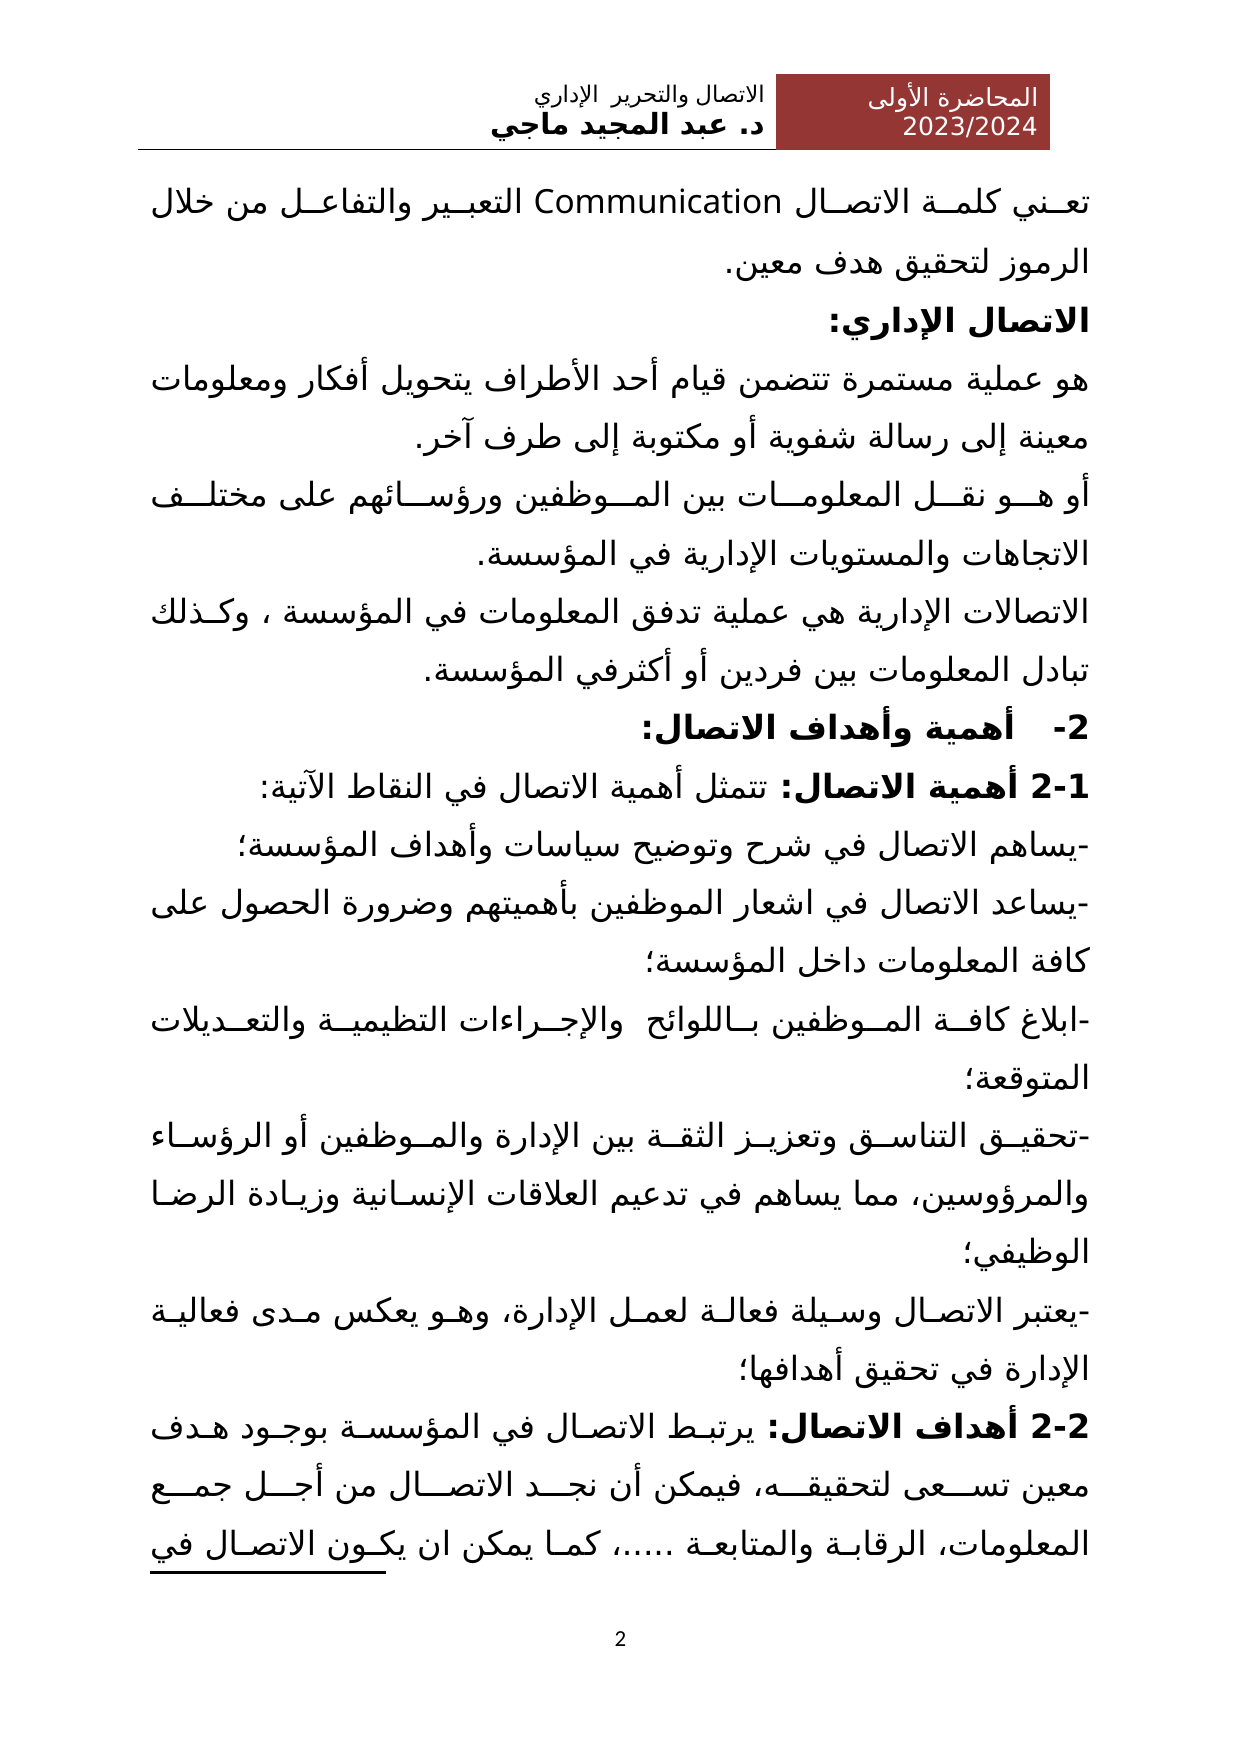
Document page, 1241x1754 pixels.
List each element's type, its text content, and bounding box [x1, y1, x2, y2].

text الاتصال الإداري: [150, 301, 1090, 340]
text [150, 1408, 1090, 1563]
text -ابلاغ كافة الموظفين باللوائح والإجراءات التظيمية والتعديلات المتوقعة؛ [150, 1000, 1090, 1097]
text الاتصالات الإدارية هي عملية تدفق المعلومات في المؤسسة ، وكذلك تبادل المعلومات بين فردين أو أكثرفي المؤسسة. [150, 592, 1090, 689]
text أو هو نقل المعلومات بين الموظفين ورؤسائهم على مختلف الاتجاهات والمستويات الإدارية في المؤسسة. [150, 476, 1090, 573]
text هو عملية مستمرة تتضمن قيام أحد الأطراف يتحويل أفكار ومعلومات معينة إلى رسالة شفوية أو مكتوبة إلى طرف آخر. [150, 359, 1090, 457]
text -يساهم الاتصال في شرح وتوضيح سياسات وأهداف المؤسسة؛ [150, 825, 1090, 864]
text -يساعد الاتصال في اشعار الموظفين بأهميتهم وضرورة الحصول على كافة المعلومات داخل المؤسسة؛ [150, 883, 1090, 981]
list أهمية وأهداف الاتصال: [150, 709, 1053, 748]
text -يعتبر الاتصال وسيلة فعالة لعمل الإدارة، وهو يعكس مدى فعالية الإدارة في تحقيق أهدافها؛ [150, 1291, 1090, 1388]
text تعني كلمة الاتصال Communication التعبير والتفاعل من خلال الرموز لتحقيق هدف معين. [150, 178, 1090, 282]
text -تحقيق التناسق وتعزيز الثقة بين الإدارة والموظفين أو الرؤساء والمرؤوسين، مما يساهم في تدعيم العلاقات الإنسانية وزيادة الرضا الوظيفي؛ [150, 1116, 1090, 1272]
text 2-1 أهمية الاتصال: تتمثل أهمية الاتصال في النقاط الآتية: [150, 767, 1090, 806]
